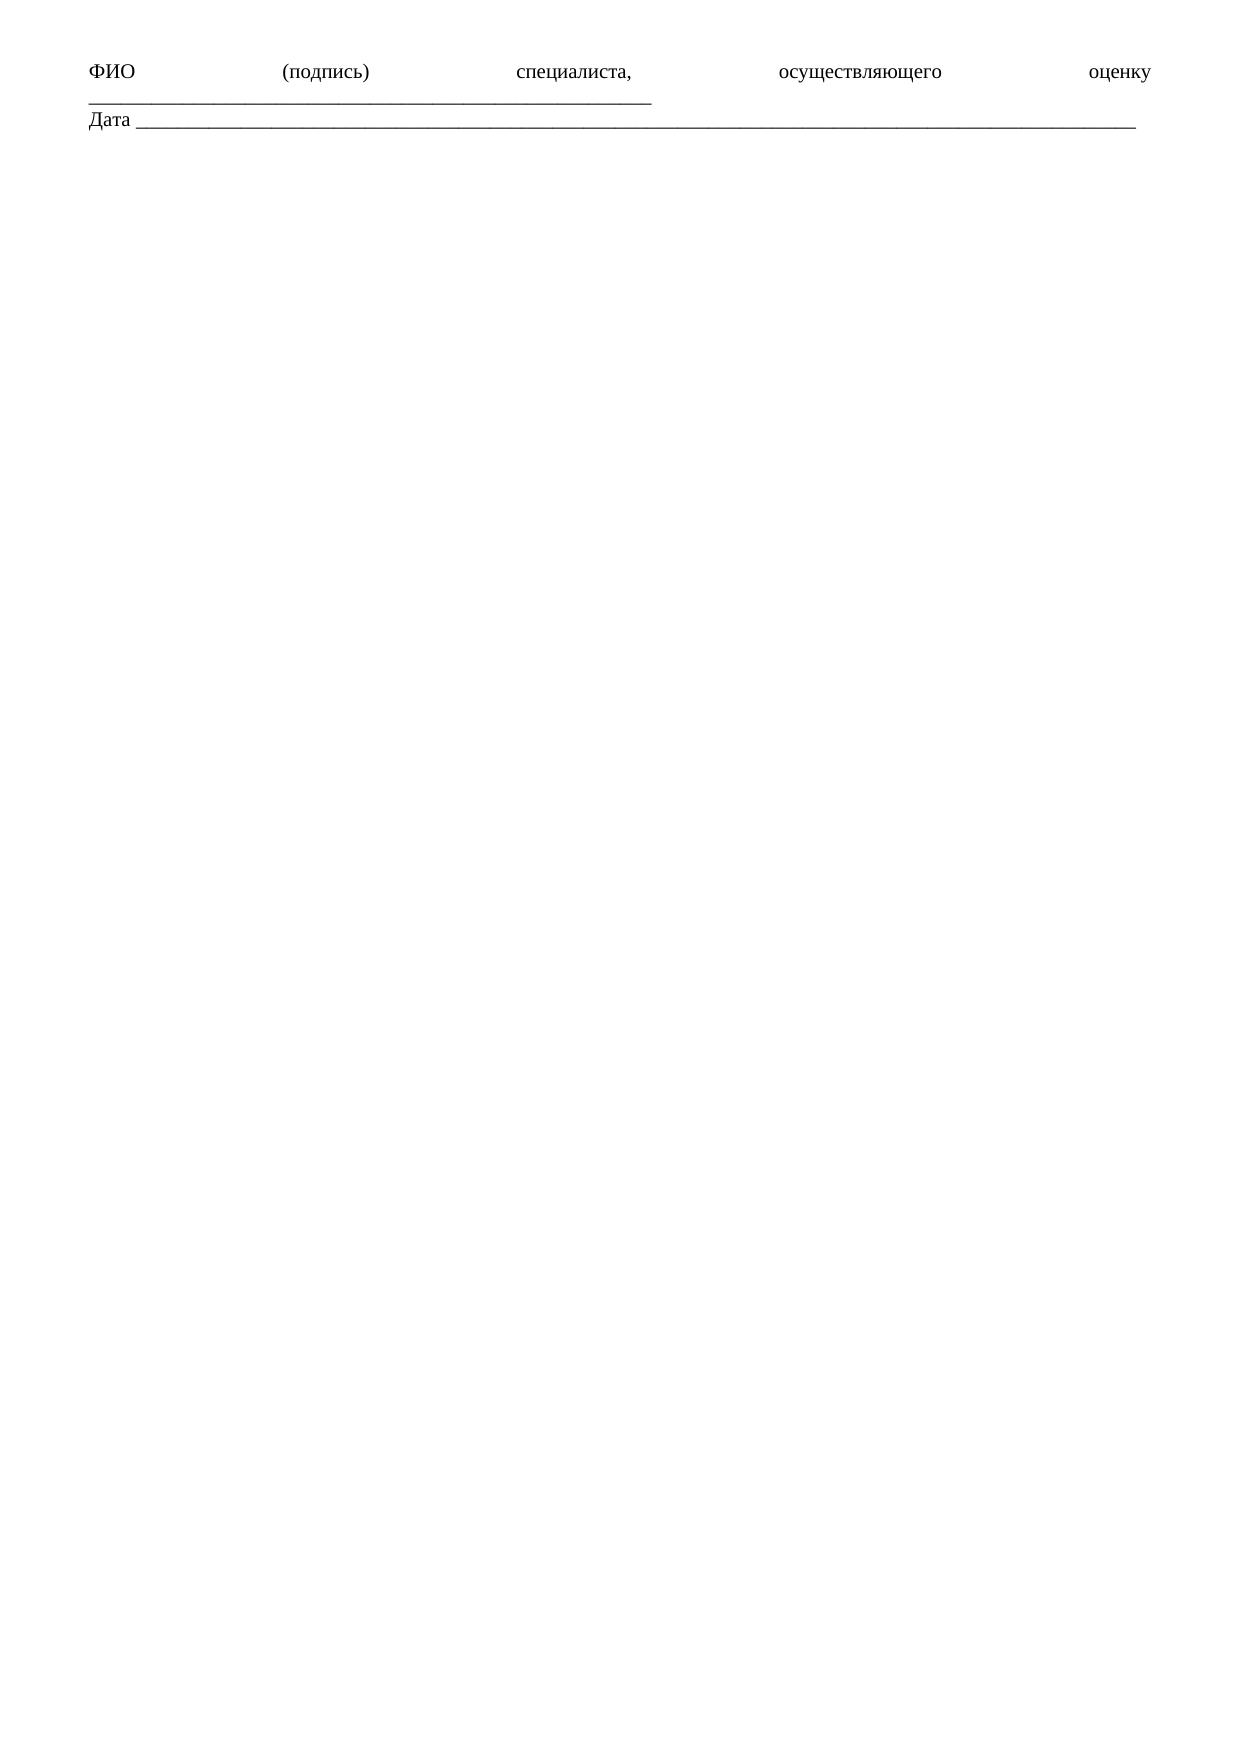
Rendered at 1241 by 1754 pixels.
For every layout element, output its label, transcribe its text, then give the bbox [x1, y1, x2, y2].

text Дата ________________________________________________________________________________________________ [89, 107, 1152, 131]
text ФИО (подпись) специалиста, осуществляющего оценку ______________________________________________________ [89, 59, 1152, 107]
